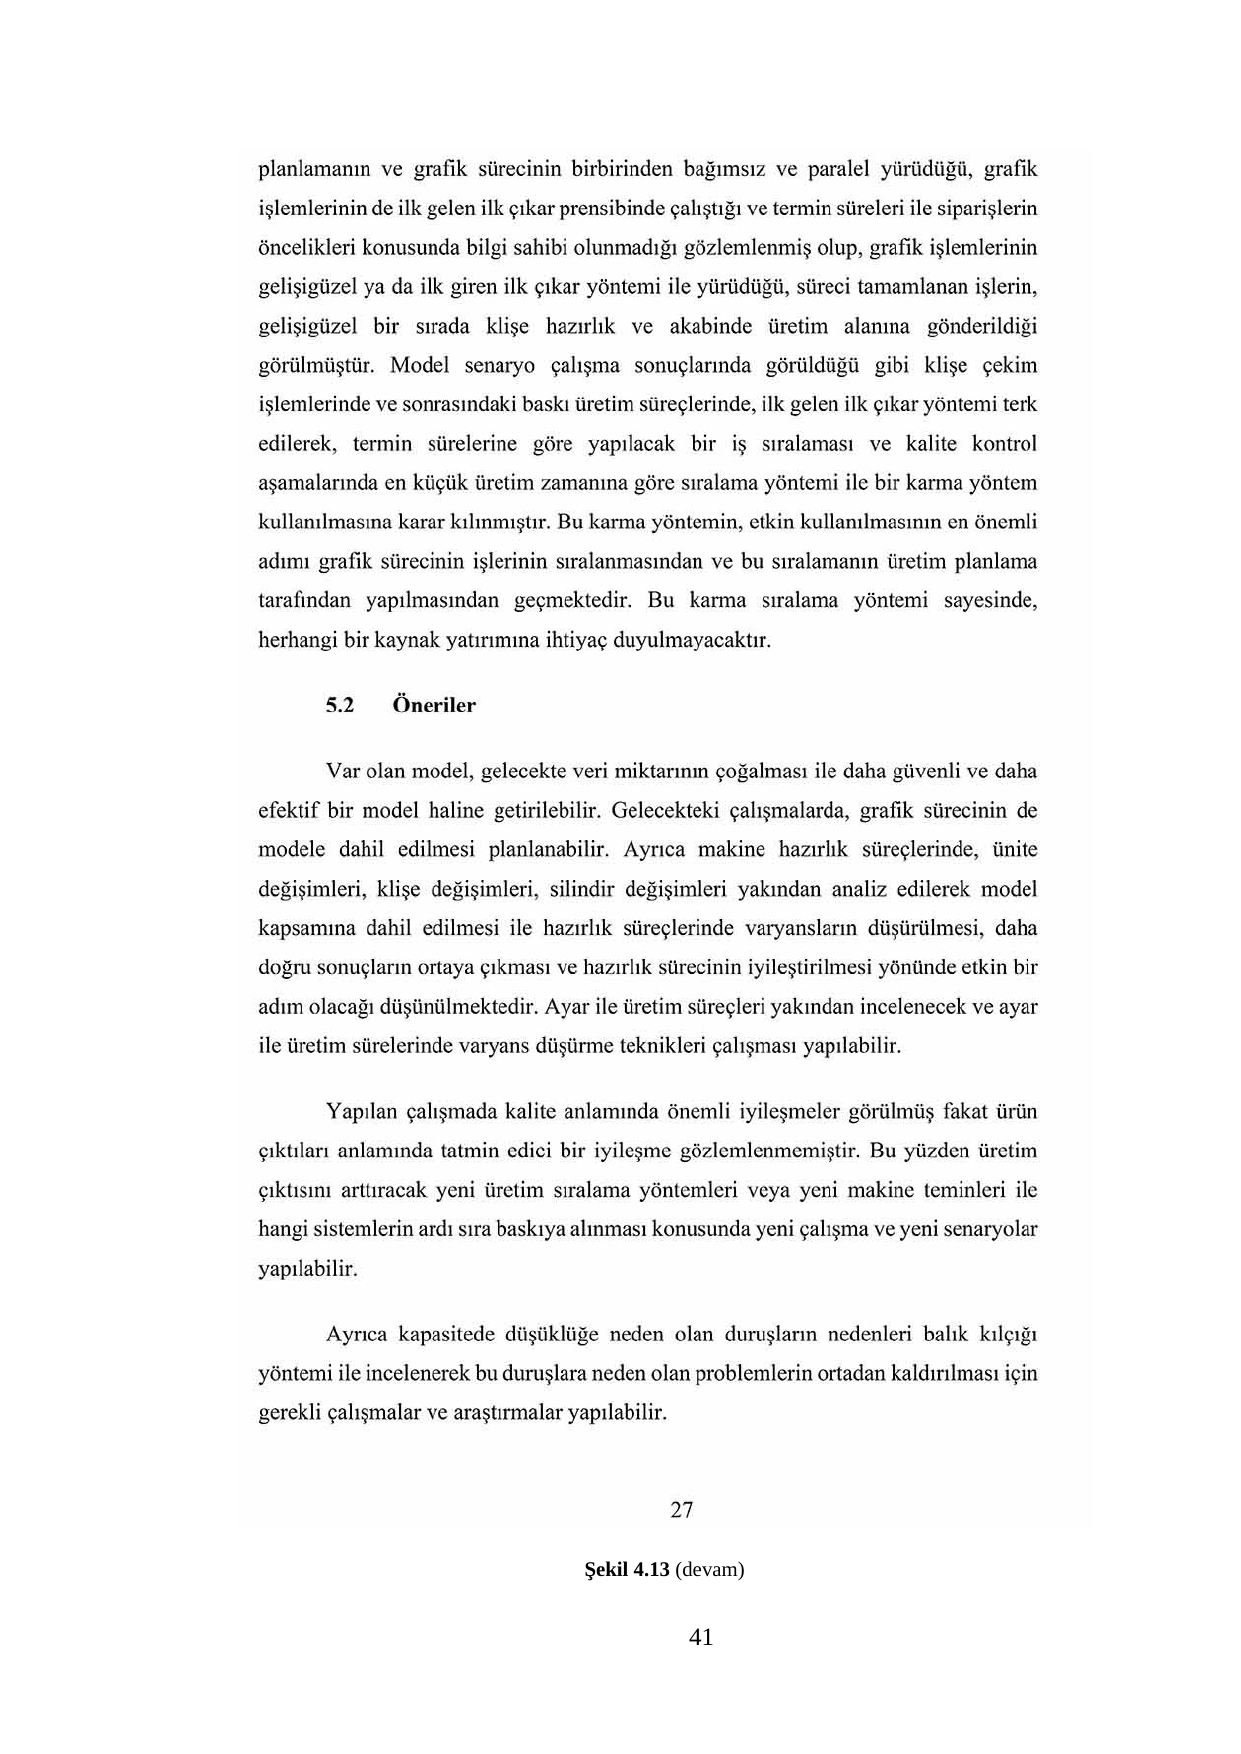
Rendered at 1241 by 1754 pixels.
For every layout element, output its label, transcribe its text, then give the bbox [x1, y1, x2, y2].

text Şekil 4.13 (devam) [236, 1557, 1092, 1581]
picture [236, 147, 1093, 1528]
